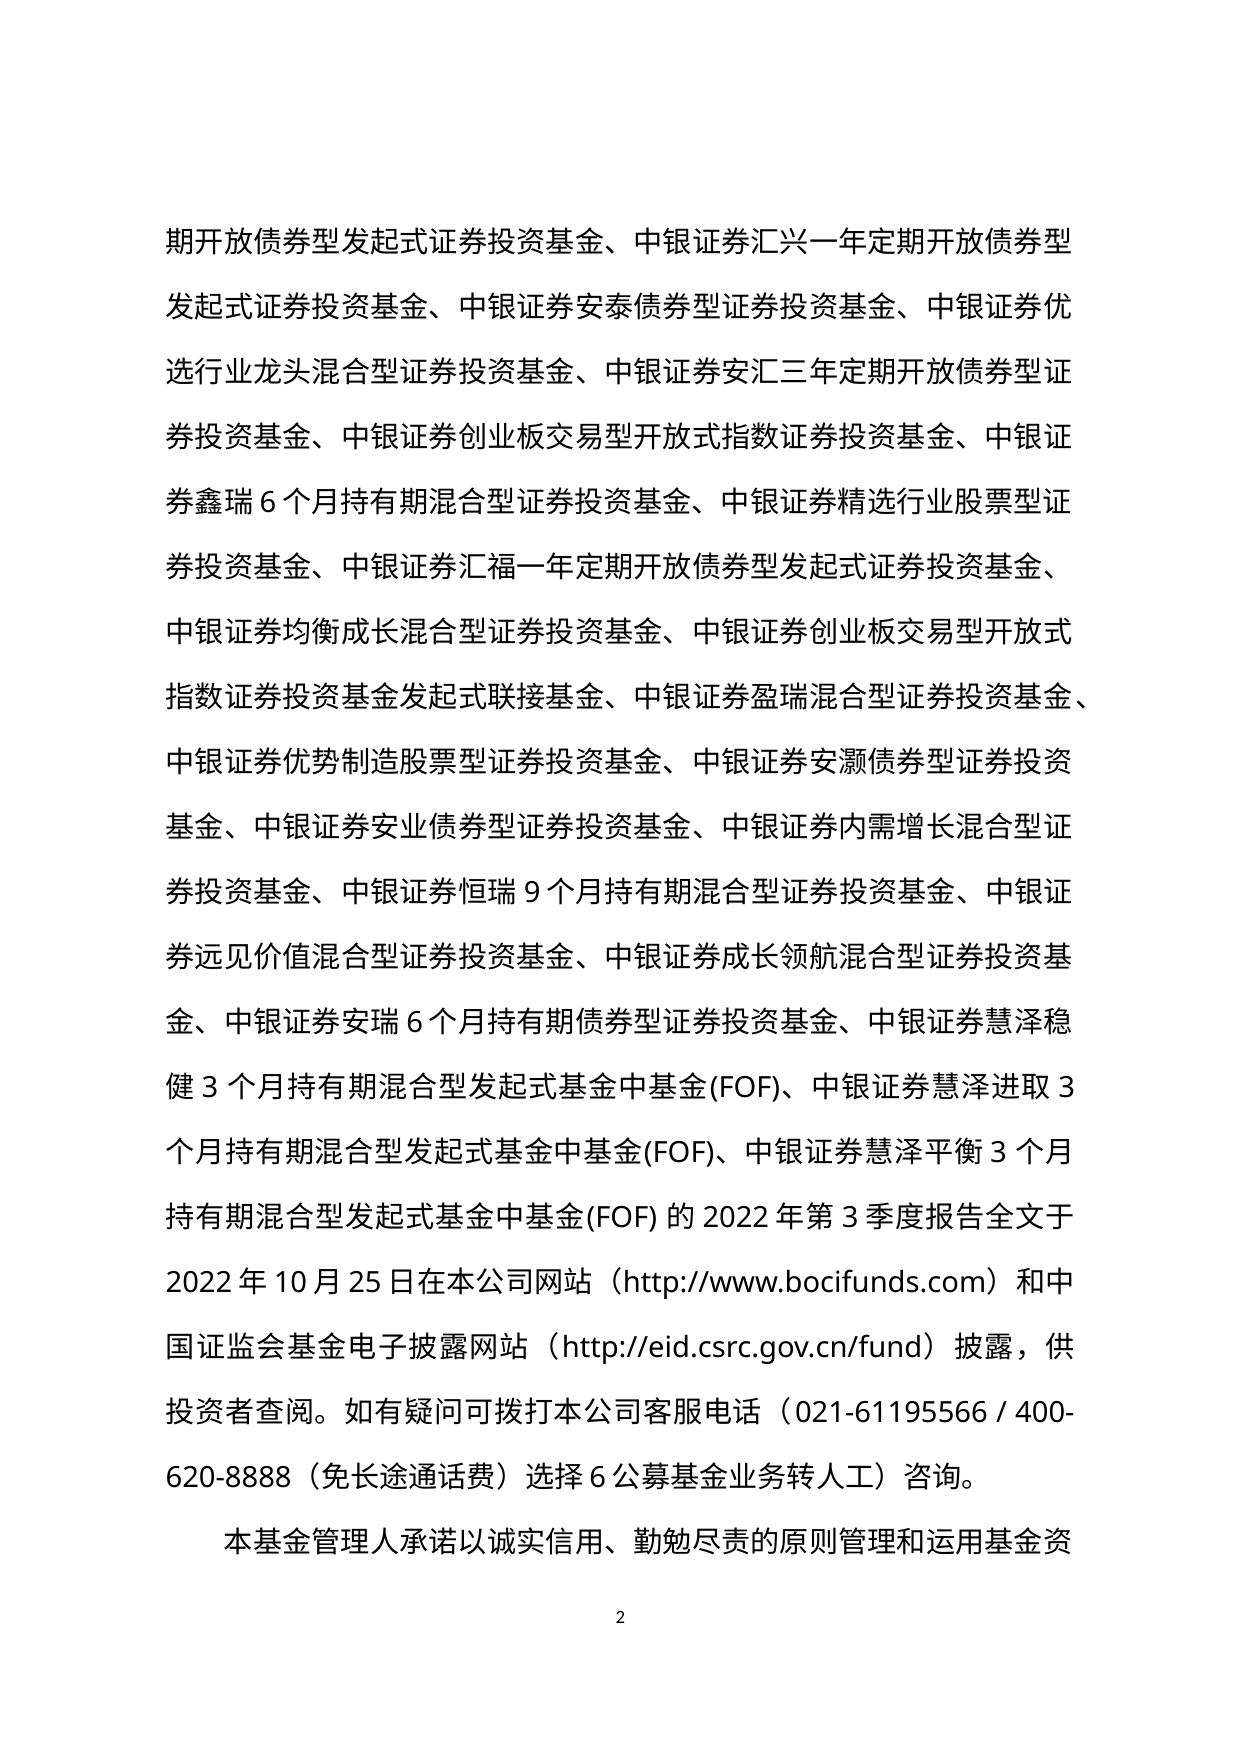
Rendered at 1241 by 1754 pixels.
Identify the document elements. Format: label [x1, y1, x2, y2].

text [165, 207, 1075, 1507]
text [165, 1507, 1075, 1572]
